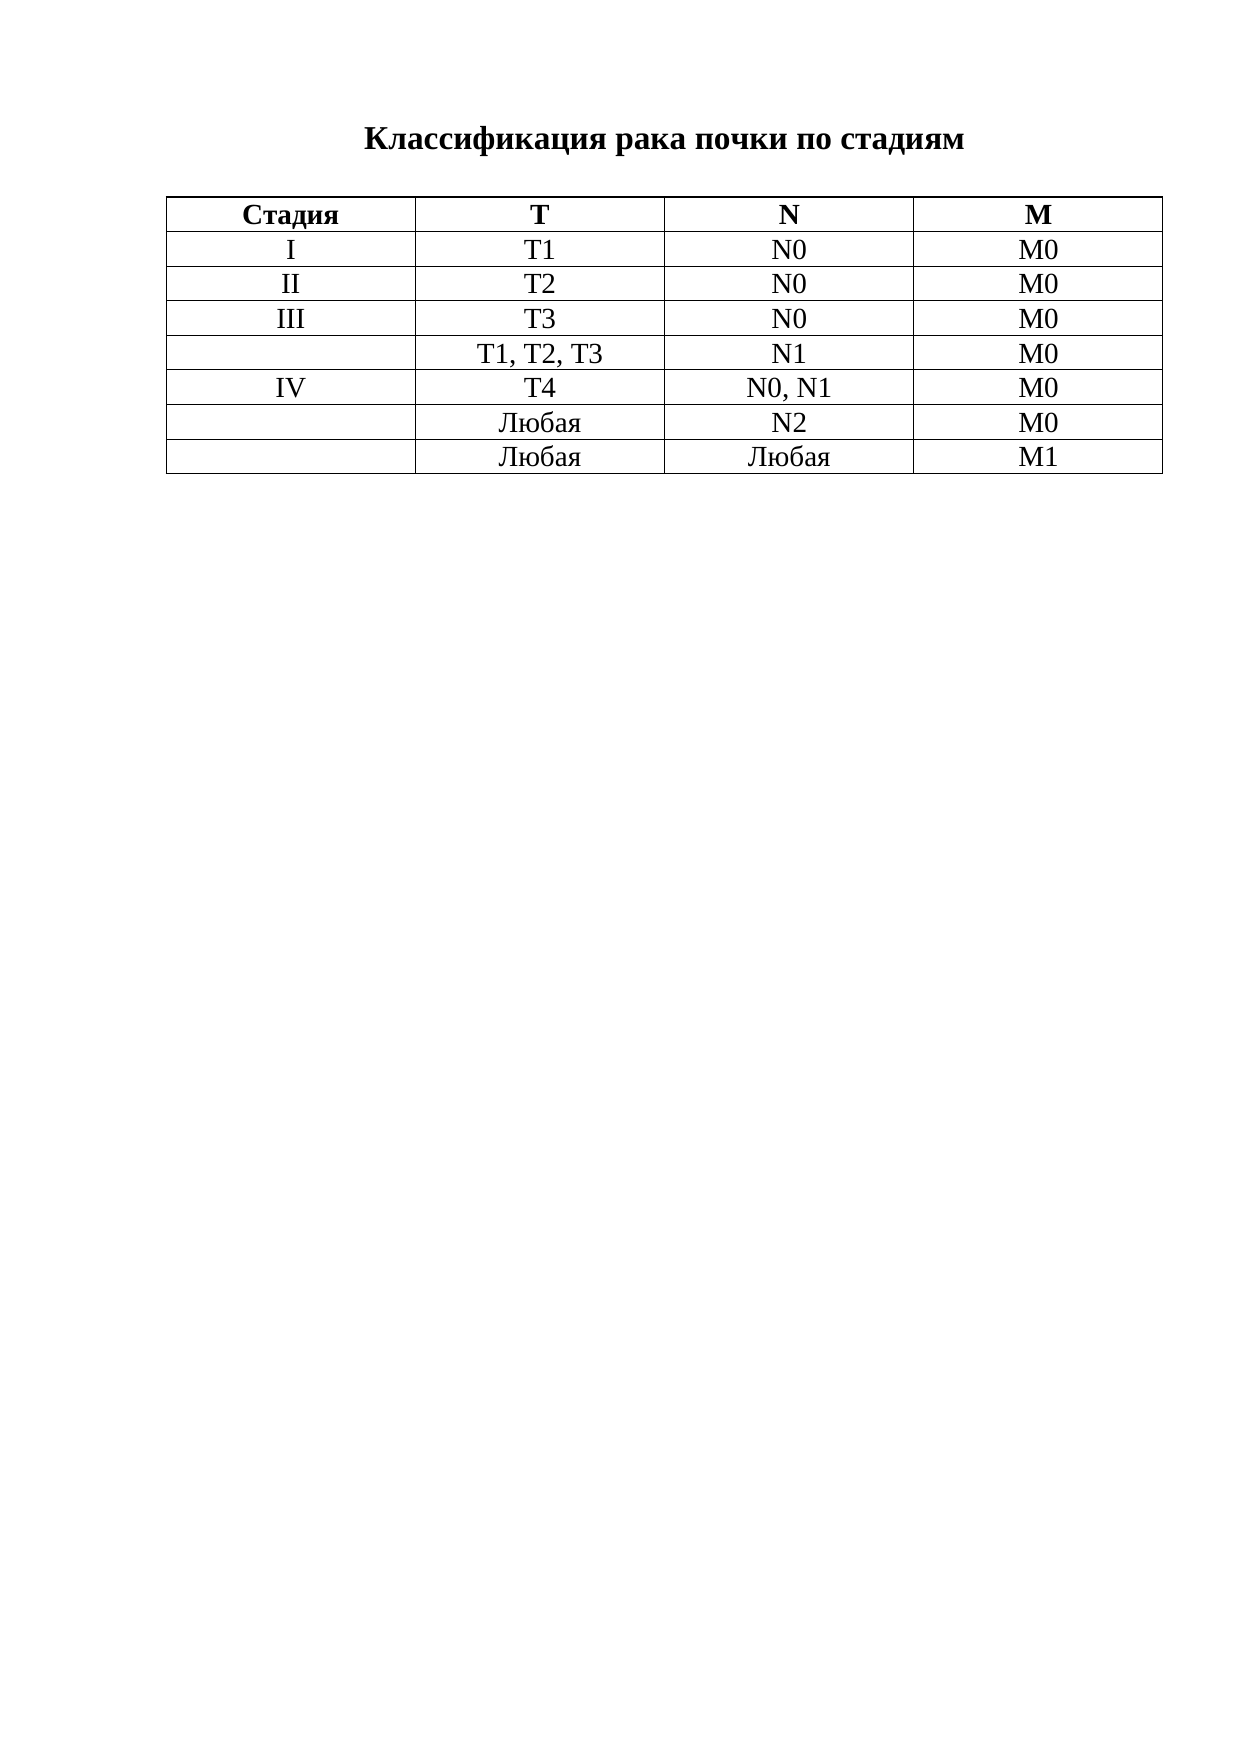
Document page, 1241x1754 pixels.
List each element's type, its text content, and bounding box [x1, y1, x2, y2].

table_header M [914, 198, 1162, 231]
table_cell T1 [416, 232, 664, 266]
table_cell M0 [914, 232, 1162, 266]
table_cell Т2 [416, 267, 664, 300]
table_cell М0 [914, 370, 1162, 404]
table_header Стадия [167, 198, 415, 231]
table_cell М1 [914, 440, 1162, 473]
table_cell [167, 336, 415, 369]
table_cell Любая [416, 405, 664, 438]
table_cell M0 [914, 336, 1162, 369]
table_cell II [167, 267, 415, 300]
table_cell T1, Т2, Т3 [416, 336, 664, 369]
table_header N [665, 198, 913, 231]
table_cell III [167, 301, 415, 335]
table_header T [416, 198, 664, 231]
table_cell Любая [416, 440, 664, 473]
table_cell [167, 440, 415, 473]
table_cell N0 [665, 232, 913, 266]
table_cell N0, N1 [665, 370, 913, 404]
table_cell T4 [416, 370, 664, 404]
table_cell IV [167, 370, 415, 404]
table_cell M0 [914, 301, 1162, 335]
table_cell М0 [914, 405, 1162, 438]
table_cell N2 [665, 405, 913, 438]
table_cell I [167, 232, 415, 266]
table_cell N1 [665, 336, 913, 369]
table_cell M0 [914, 267, 1162, 300]
table_cell Любая [665, 440, 913, 473]
table_cell N0 [665, 301, 913, 335]
table_cell N0 [665, 267, 913, 300]
table_cell [167, 405, 415, 438]
table_cell Т3 [416, 301, 664, 335]
text Классификация рака почки по стадиям [177, 118, 1152, 156]
